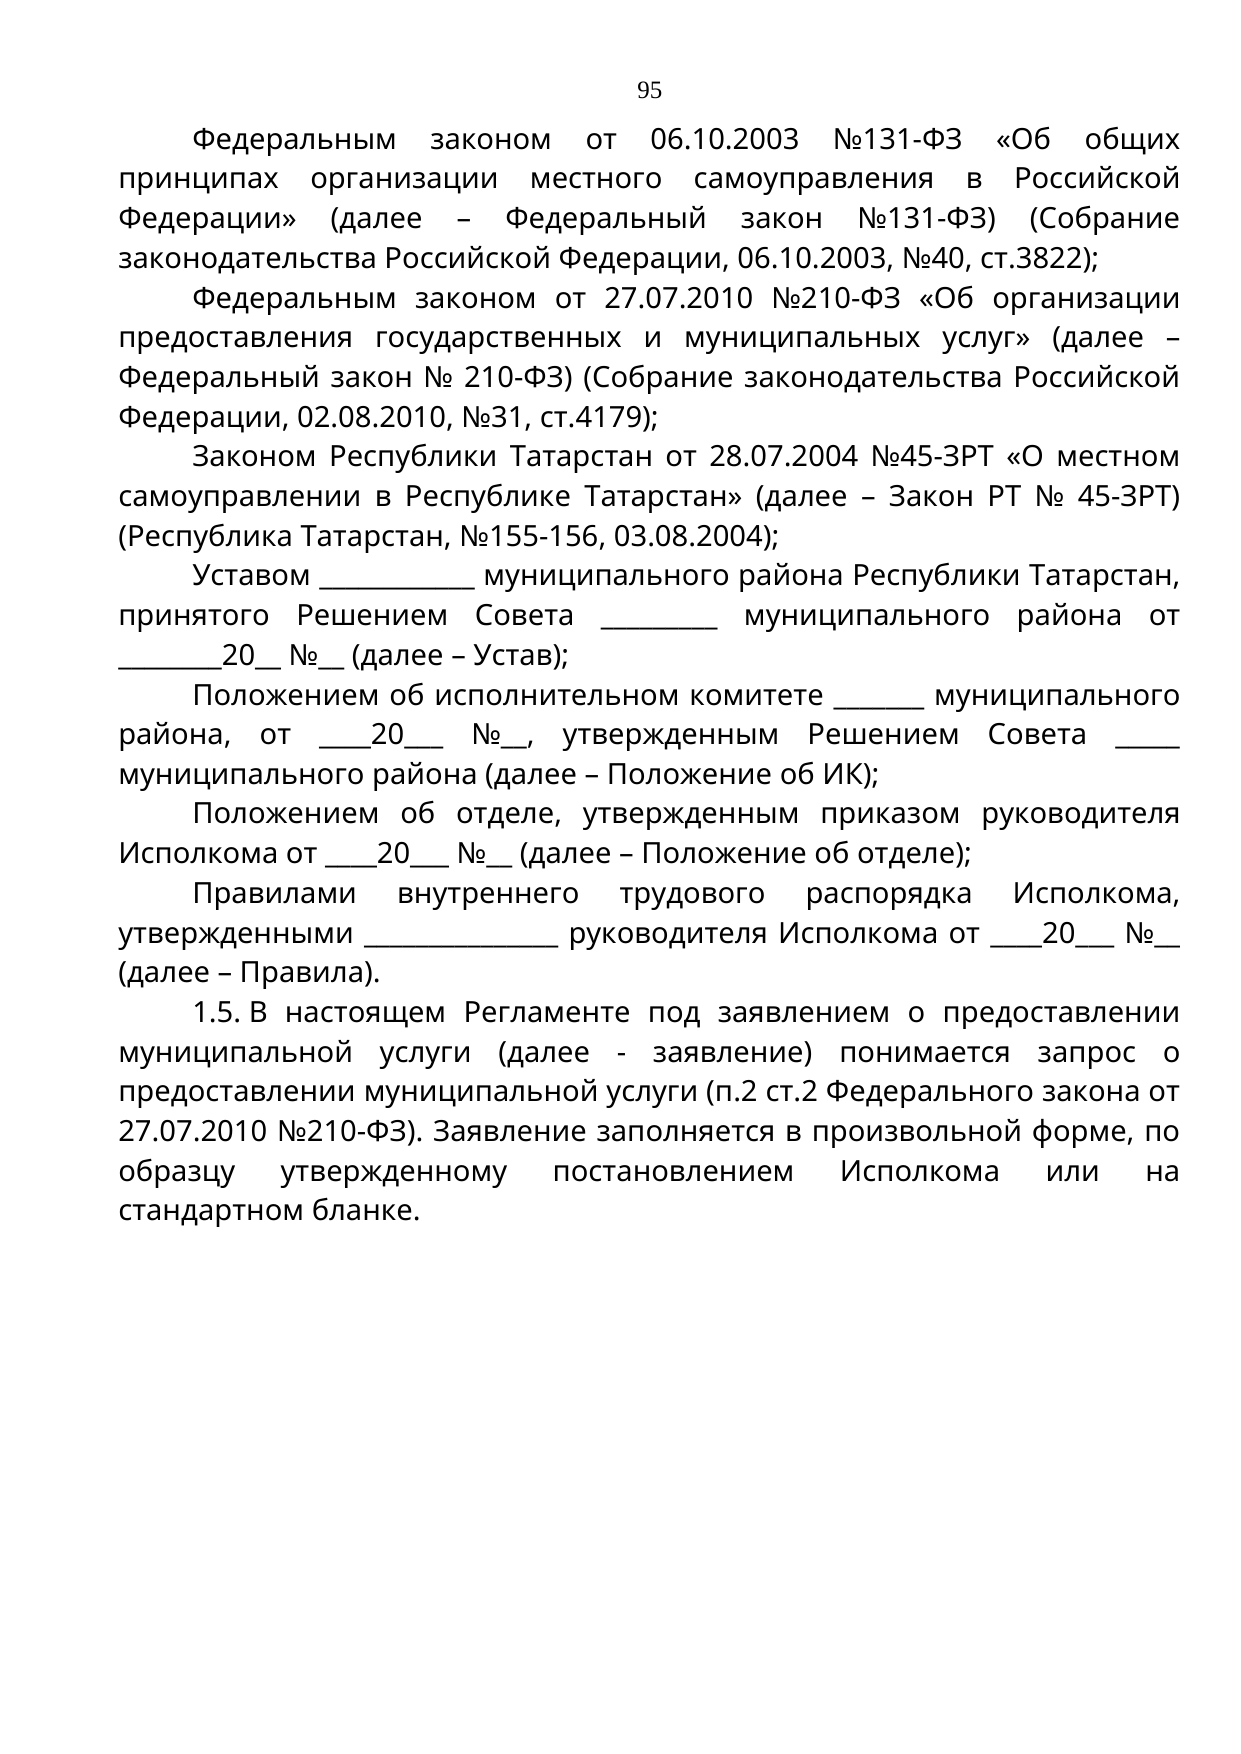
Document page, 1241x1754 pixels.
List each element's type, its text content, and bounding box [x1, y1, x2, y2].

text Законом Республики Татарстан от 28.07.2004 №45-ЗРТ «О местном самоуправлении в Республике Татарстан» (далее – Закон РТ № 45-ЗРТ) (Республика Татарстан, №155-156, 03.08.2004); [118, 436, 1181, 555]
text 1.5. В настоящем Регламенте под заявлением о предоставлении муниципальной услуги (далее - заявление) понимается запрос о предоставлении муниципальной услуги (п.2 ст.2 Федерального закона от 27.07.2010 №210-ФЗ). Заявление заполняется в произвольной форме, по образцу утвержденному постановлением Исполкома или на стандартном бланке. [118, 991, 1181, 1229]
text Положением об исполнительном комитете _______ муниципального района, от ____20___ №__, утвержденным Решением Совета _____ муниципального района (далее – Положение об ИК); [118, 674, 1181, 793]
text Федеральным законом от 27.07.2010 №210-ФЗ «Об организации предоставления государственных и муниципальных услуг» (далее – Федеральный закон № 210-ФЗ) (Собрание законодательства Российской Федерации, 02.08.2010, №31, ст.4179); [118, 277, 1181, 436]
text Положением об отделе, утвержденным приказом руководителя Исполкома от ____20___ №__ (далее – Положение об отделе); [118, 793, 1181, 872]
text Правилами внутреннего трудового распорядка Исполкома, утвержденными _______________ руководителя Исполкома от ____20___ №__ (далее – Правила). [118, 872, 1181, 991]
text Уставом ____________ муниципального района Республики Татарстан, принятого Решением Совета _________ муниципального района от ________20__ №__ (далее – Устав); [118, 555, 1181, 674]
text Федеральным законом от 06.10.2003 №131-ФЗ «Об общих принципах организации местного самоуправления в Российской Федерации» (далее – Федеральный закон №131-ФЗ) (Собрание законодательства Российской Федерации, 06.10.2003, №40, ст.3822); [118, 118, 1181, 277]
